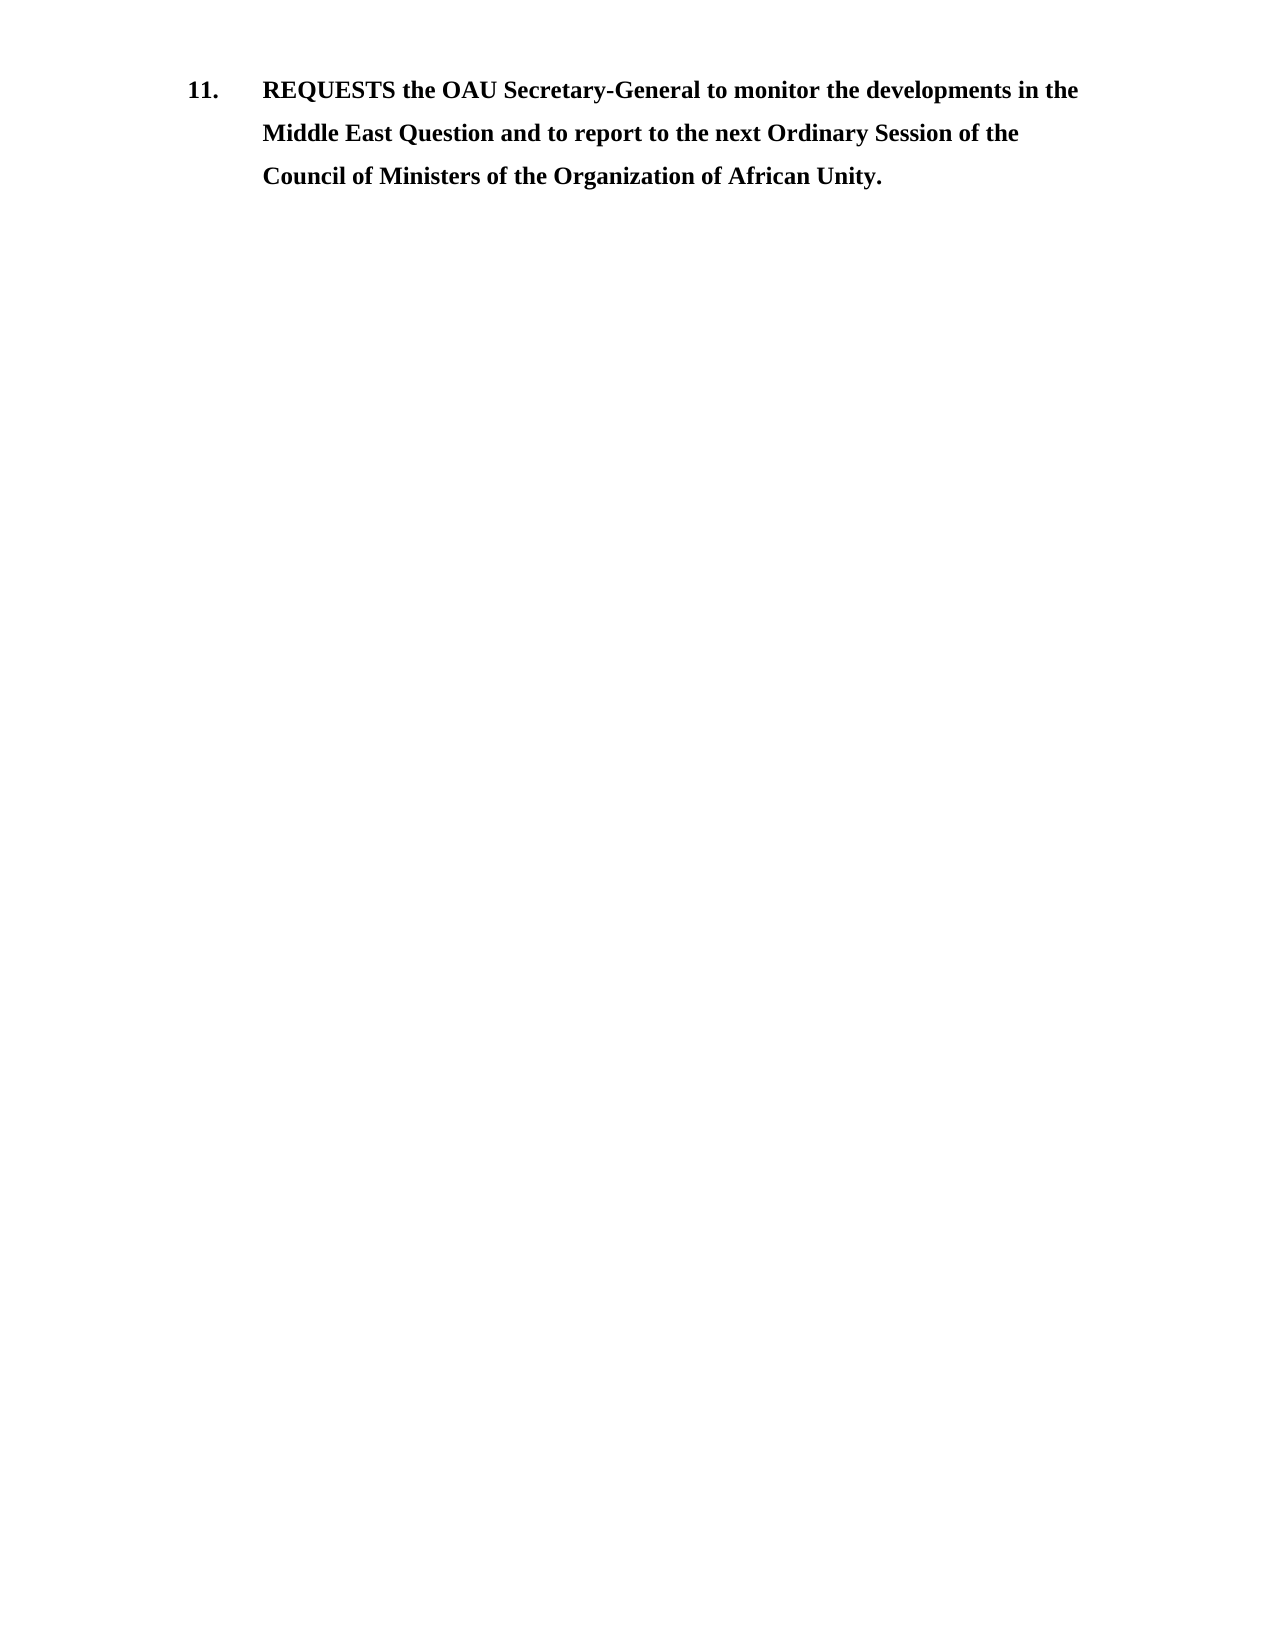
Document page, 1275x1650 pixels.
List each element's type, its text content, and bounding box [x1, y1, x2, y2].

list REQUESTS the OAU Secretary-General to monitor the developments in the Middle East Question and to report to the next Ordinary Session of the Council of Ministers of the Organization of African Unity. [187, 75, 1079, 190]
